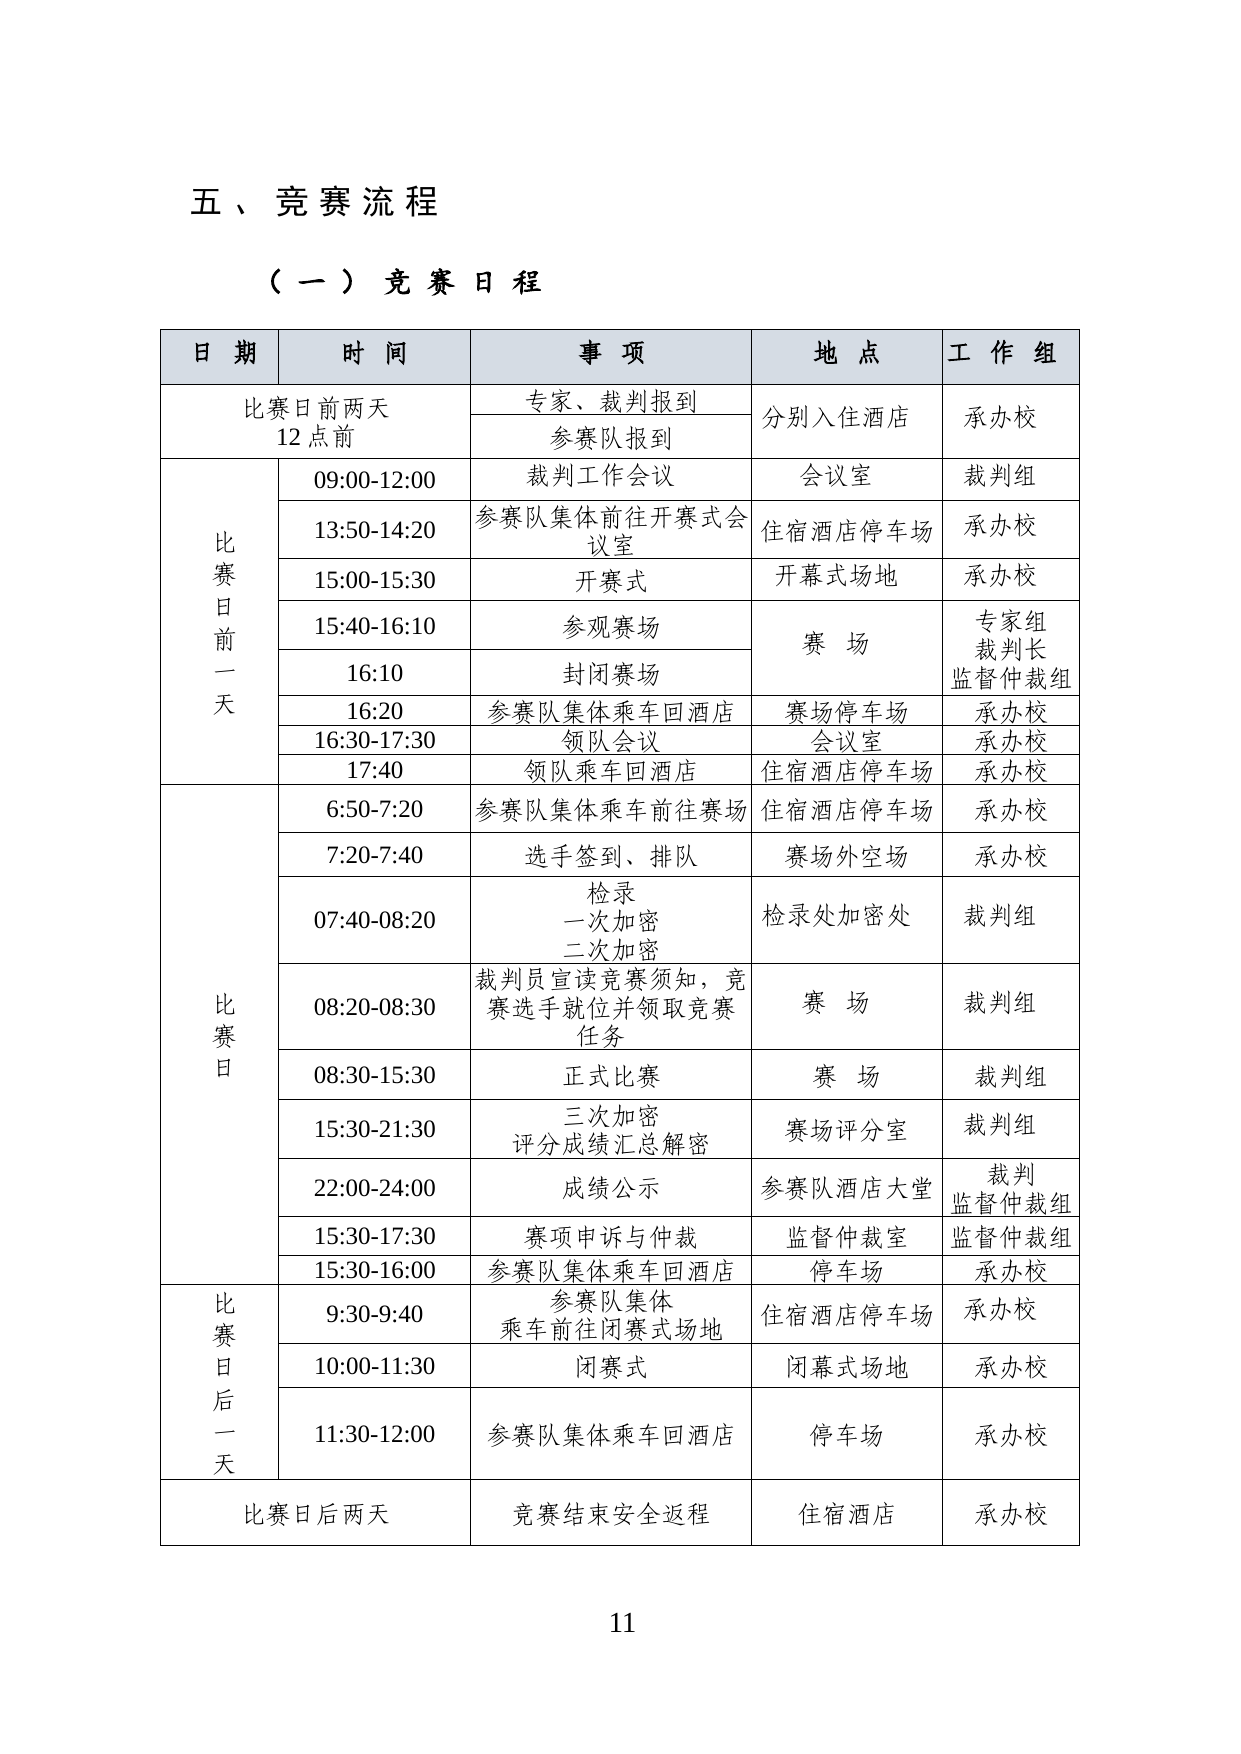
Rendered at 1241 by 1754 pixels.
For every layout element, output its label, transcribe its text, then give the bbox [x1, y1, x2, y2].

table_cell 裁判组 [943, 459, 1079, 500]
table_cell 10:00-11:30 [279, 1344, 470, 1387]
table_cell 专家组 裁判长 监督仲裁组 [943, 601, 1079, 695]
table_cell 停车场 [752, 1388, 942, 1479]
table_cell 裁判员宣读竞赛须知，竞赛选手就位并领取竞赛 任务 [471, 964, 751, 1049]
table_cell 08:30-15:30 [279, 1050, 470, 1099]
table_cell 承办校 [943, 1388, 1079, 1479]
table_cell 参赛队集体 乘车前往闭赛式场地 [471, 1285, 751, 1342]
table_header 时间 [279, 330, 470, 384]
table_cell 承办校 [943, 1256, 1079, 1284]
table_cell 比 赛 日 [161, 785, 278, 1284]
table_cell 会议室 [752, 459, 942, 500]
table_cell 15:30-17:30 [279, 1217, 470, 1254]
table_cell 正式比赛 [471, 1050, 751, 1099]
table_cell 参赛队集体乘车回酒店 [471, 696, 751, 724]
table_cell 15:00-15:30 [279, 559, 470, 600]
table_cell 09:00-12:00 [279, 459, 470, 500]
table_cell 承办校 [943, 755, 1079, 784]
table_cell 竞赛结束安全返程 [471, 1480, 751, 1545]
table_cell 22:00-24:00 [279, 1159, 470, 1216]
table_cell 裁判组 [943, 1050, 1079, 1099]
table_cell 成绩公示 [471, 1159, 751, 1216]
table_cell 16:10 [279, 650, 470, 695]
table_cell 承办校 [943, 501, 1079, 558]
table_cell 承办校 [943, 696, 1079, 724]
table_cell 开赛式 [471, 559, 751, 600]
table_cell 赛 场 [752, 964, 942, 1049]
table_cell 承办校 [943, 1344, 1079, 1387]
table_cell 封闭赛场 [471, 650, 751, 695]
table_cell 参赛队集体乘车回酒店 [471, 1256, 751, 1284]
table_cell 赛场外空场 [752, 833, 942, 876]
table_header 工作组 [943, 330, 1079, 384]
table_cell 11:30-12:00 [279, 1388, 470, 1479]
table_cell 16:20 [279, 696, 470, 724]
table_cell 赛项申诉与仲裁 [471, 1217, 751, 1254]
table_cell 承办校 [943, 1285, 1079, 1342]
table_cell 闭赛式 [471, 1344, 751, 1387]
table_cell 7:20-7:40 [279, 833, 470, 876]
table_cell 裁判组 [943, 964, 1079, 1049]
table_header 日期 [161, 330, 278, 384]
table_header 地点 [752, 330, 942, 384]
table_cell 15:40-16:10 [279, 601, 470, 649]
table_cell 监督仲裁组 [943, 1217, 1079, 1254]
table_cell 参赛队集体乘车回酒店 [471, 1388, 751, 1479]
table_cell 裁判工作会议 [471, 459, 751, 500]
table_cell 参赛队报到 [471, 415, 751, 458]
table_cell 分别入住酒店 [752, 385, 942, 458]
table_cell 参赛队酒店大堂 [752, 1159, 942, 1216]
table_cell 承办校 [943, 385, 1079, 458]
table_cell 承办校 [943, 833, 1079, 876]
table_cell 住宿酒店停车场 [752, 755, 942, 784]
table_cell 住宿酒店停车场 [752, 785, 942, 832]
table_cell 比赛日后两天 [161, 1480, 470, 1545]
table_cell 领队会议 [471, 726, 751, 754]
table_cell 参赛队集体乘车前往赛场 [471, 785, 751, 832]
table_cell 领队乘车回酒店 [471, 755, 751, 784]
table_cell 15:30-16:00 [279, 1256, 470, 1284]
table_cell 选手签到、排队 [471, 833, 751, 876]
table_cell 三次加密 评分成绩汇总解密 [471, 1100, 751, 1157]
table_cell 比 赛 日 前 一 天 [161, 459, 278, 784]
table_cell 赛 场 [752, 601, 942, 695]
table_cell 承办校 [943, 559, 1079, 600]
table_cell 住宿酒店停车场 [752, 501, 942, 558]
table_cell 检录处加密处 [752, 877, 942, 963]
table_cell 赛 场 [752, 1050, 942, 1099]
table_cell 比 赛 日 后 一 天 [161, 1285, 278, 1479]
table_cell 赛场停车场 [752, 696, 942, 724]
table_cell 开幕式场地 [752, 559, 942, 600]
table_cell 承办校 [943, 785, 1079, 832]
table_cell 承办校 [943, 726, 1079, 754]
table_cell 监督仲裁室 [752, 1217, 942, 1254]
table_cell 闭幕式场地 [752, 1344, 942, 1387]
text （一）竞赛日程 [189, 247, 1051, 312]
table_cell 参赛队集体前往开赛式会议室 [471, 501, 751, 558]
text 五、竞赛流程 [189, 167, 1051, 231]
table_cell 检录 一次加密 二次加密 [471, 877, 751, 963]
table_cell 住宿酒店 [752, 1480, 942, 1545]
table_cell 比赛日前两天 12点前 [161, 385, 470, 458]
table_cell 裁判 监督仲裁组 [943, 1159, 1079, 1216]
table_cell 15:30-21:30 [279, 1100, 470, 1157]
table_cell 16:30-17:30 [279, 726, 470, 754]
table_cell 会议室 [752, 726, 942, 754]
table_cell 9:30-9:40 [279, 1285, 470, 1342]
table_cell 裁判组 [943, 877, 1079, 963]
table_cell 裁判组 [943, 1100, 1079, 1157]
table_cell 07:40-08:20 [279, 877, 470, 963]
table_cell 13:50-14:20 [279, 501, 470, 558]
table_cell 住宿酒店停车场 [752, 1285, 942, 1342]
table_cell 专家、裁判报到 [471, 385, 751, 413]
table_cell 17:40 [279, 755, 470, 784]
table_cell 停车场 [752, 1256, 942, 1284]
table_cell 08:20-08:30 [279, 964, 470, 1049]
table_cell 赛场评分室 [752, 1100, 942, 1157]
table_cell 承办校 [943, 1480, 1079, 1545]
table_cell 6:50-7:20 [279, 785, 470, 832]
table_cell 参观赛场 [471, 601, 751, 649]
table_header 事项 [471, 330, 751, 384]
